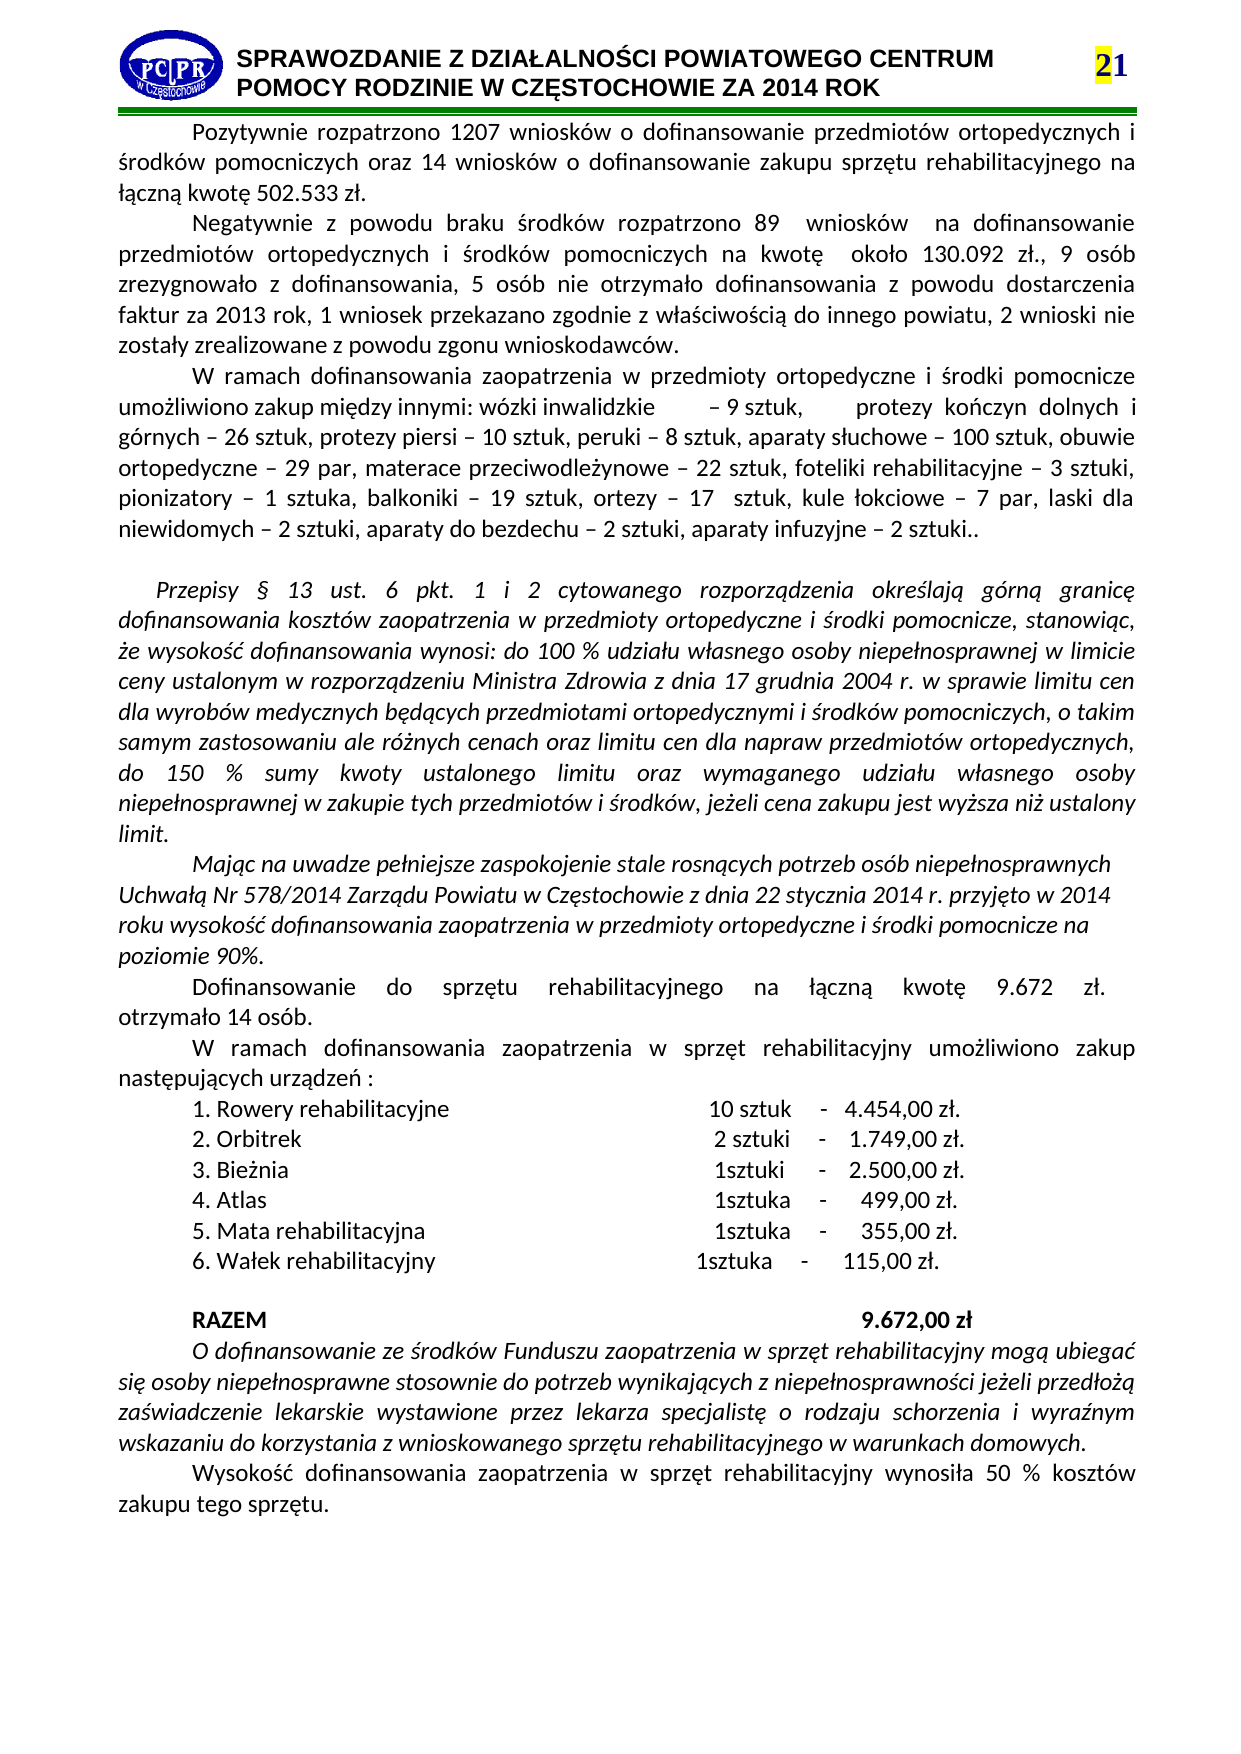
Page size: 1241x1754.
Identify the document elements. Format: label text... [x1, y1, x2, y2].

list 3. Bieżnia 1sztuki - 2.500,00 zł. [118, 1154, 1137, 1184]
list 1. Rowery rehabilitacyjne 10 sztuk - 4.454,00 zł. [118, 1093, 1137, 1123]
list Pozytywnie rozpatrzono 1207 wniosków o dofinansowanie przedmiotów ortopedycznych i środków pomocniczych oraz 14 wniosków o dofinansowanie zakupu sprzętu rehabilitacyjnego na łączną kwotę 502.533 zł. [118, 116, 1137, 208]
list Dofinansowanie do sprzętu rehabilitacyjnego na łączną kwotę 9.672 zł. otrzymało 14 osób. [118, 971, 1137, 1032]
list 2. Orbitrek 2 sztuki - 1.749,00 zł. [118, 1123, 1137, 1154]
list O dofinansowanie ze środków Funduszu zaopatrzenia w sprzęt rehabilitacyjny mogą ubiegać się osoby niepełnosprawne stosownie do potrzeb wynikających z niepełnosprawności jeżeli przedłożą zaświadczenie lekarskie wystawione przez lekarza specjalistę o rodzaju schorzenia i wyraźnym wskazaniu do korzystania z wnioskowanego sprzętu rehabilitacyjnego w warunkach domowych. [118, 1335, 1137, 1457]
list Wysokość dofinansowania zaopatrzenia w sprzęt rehabilitacyjny wynosiła 50 % kosztów zakupu tego sprzętu. [118, 1457, 1137, 1518]
list W ramach dofinansowania zaopatrzenia w przedmioty ortopedyczne i środki pomocnicze umożliwiono zakup między innymi: wózki inwalidzkie – 9 sztuk, protezy kończyn dolnych i górnych – 26 sztuk, protezy piersi – 10 sztuk, peruki – 8 sztuk, aparaty słuchowe – 100 sztuk, obuwie ortopedyczne – 29 par, materace przeciwodleżynowe – 22 sztuk, foteliki rehabilitacyjne – 3 sztuki, pionizatory – 1 sztuka, balkoniki – 19 sztuk, ortezy – 17 sztuk, kule łokciowe – 7 par, laski dla niewidomych – 2 sztuki, aparaty do bezdechu – 2 sztuki, aparaty infuzyjne – 2 sztuki.. [118, 360, 1137, 543]
list 4. Atlas 1sztuka - 499,00 zł. [118, 1184, 1137, 1215]
list Negatywnie z powodu braku środków rozpatrzono 89 wniosków na dofinansowanie przedmiotów ortopedycznych i środków pomocniczych na kwotę około 130.092 zł., 9 osób zrezygnowało z dofinansowania, 5 osób nie otrzymało dofinansowania z powodu dostarczenia faktur za 2013 rok, 1 wniosek przekazano zgodnie z właściwością do innego powiatu, 2 wnioski nie zostały zrealizowane z powodu zgonu wnioskodawców. [118, 208, 1137, 360]
list Przepisy § 13 ust. 6 pkt. 1 i 2 cytowanego rozporządzenia określają górną granicę dofinansowania kosztów zaopatrzenia w przedmioty ortopedyczne i środki pomocnicze, stanowiąc, że wysokość dofinansowania wynosi: do 100 % udziału własnego osoby niepełnosprawnej w limicie ceny ustalonym w rozporządzeniu Ministra Zdrowia z dnia 17 grudnia 2004 r. w sprawie limitu cen dla wyrobów medycznych będących przedmiotami ortopedycznymi i środków pomocniczych, o takim samym zastosowaniu ale różnych cenach oraz limitu cen dla napraw przedmiotów ortopedycznych, do 150 % sumy kwoty ustalonego limitu oraz wymaganego udziału własnego osoby niepełnosprawnej w zakupie tych przedmiotów i środków, jeżeli cena zakupu jest wyższa niż ustalony limit. [118, 574, 1137, 848]
list W ramach dofinansowania zaopatrzenia w sprzęt rehabilitacyjny umożliwiono zakup następujących urządzeń : [118, 1032, 1137, 1093]
list 6. Wałek rehabilitacyjny 1sztuka - 115,00 zł. [118, 1245, 1137, 1276]
list 5. Mata rehabilitacyjna 1sztuka - 355,00 zł. [118, 1215, 1137, 1245]
list Mając na uwadze pełniejsze zaspokojenie stale rosnących potrzeb osób niepełnosprawnych Uchwałą Nr 578/2014 Zarządu Powiatu w Częstochowie z dnia 22 stycznia 2014 r. przyjęto w 2014 roku wysokość dofinansowania zaopatrzenia w przedmioty ortopedyczne i środki pomocnicze na poziomie 90%. [118, 848, 1137, 971]
list RAZEM 9.672,00 zł [118, 1304, 1137, 1335]
